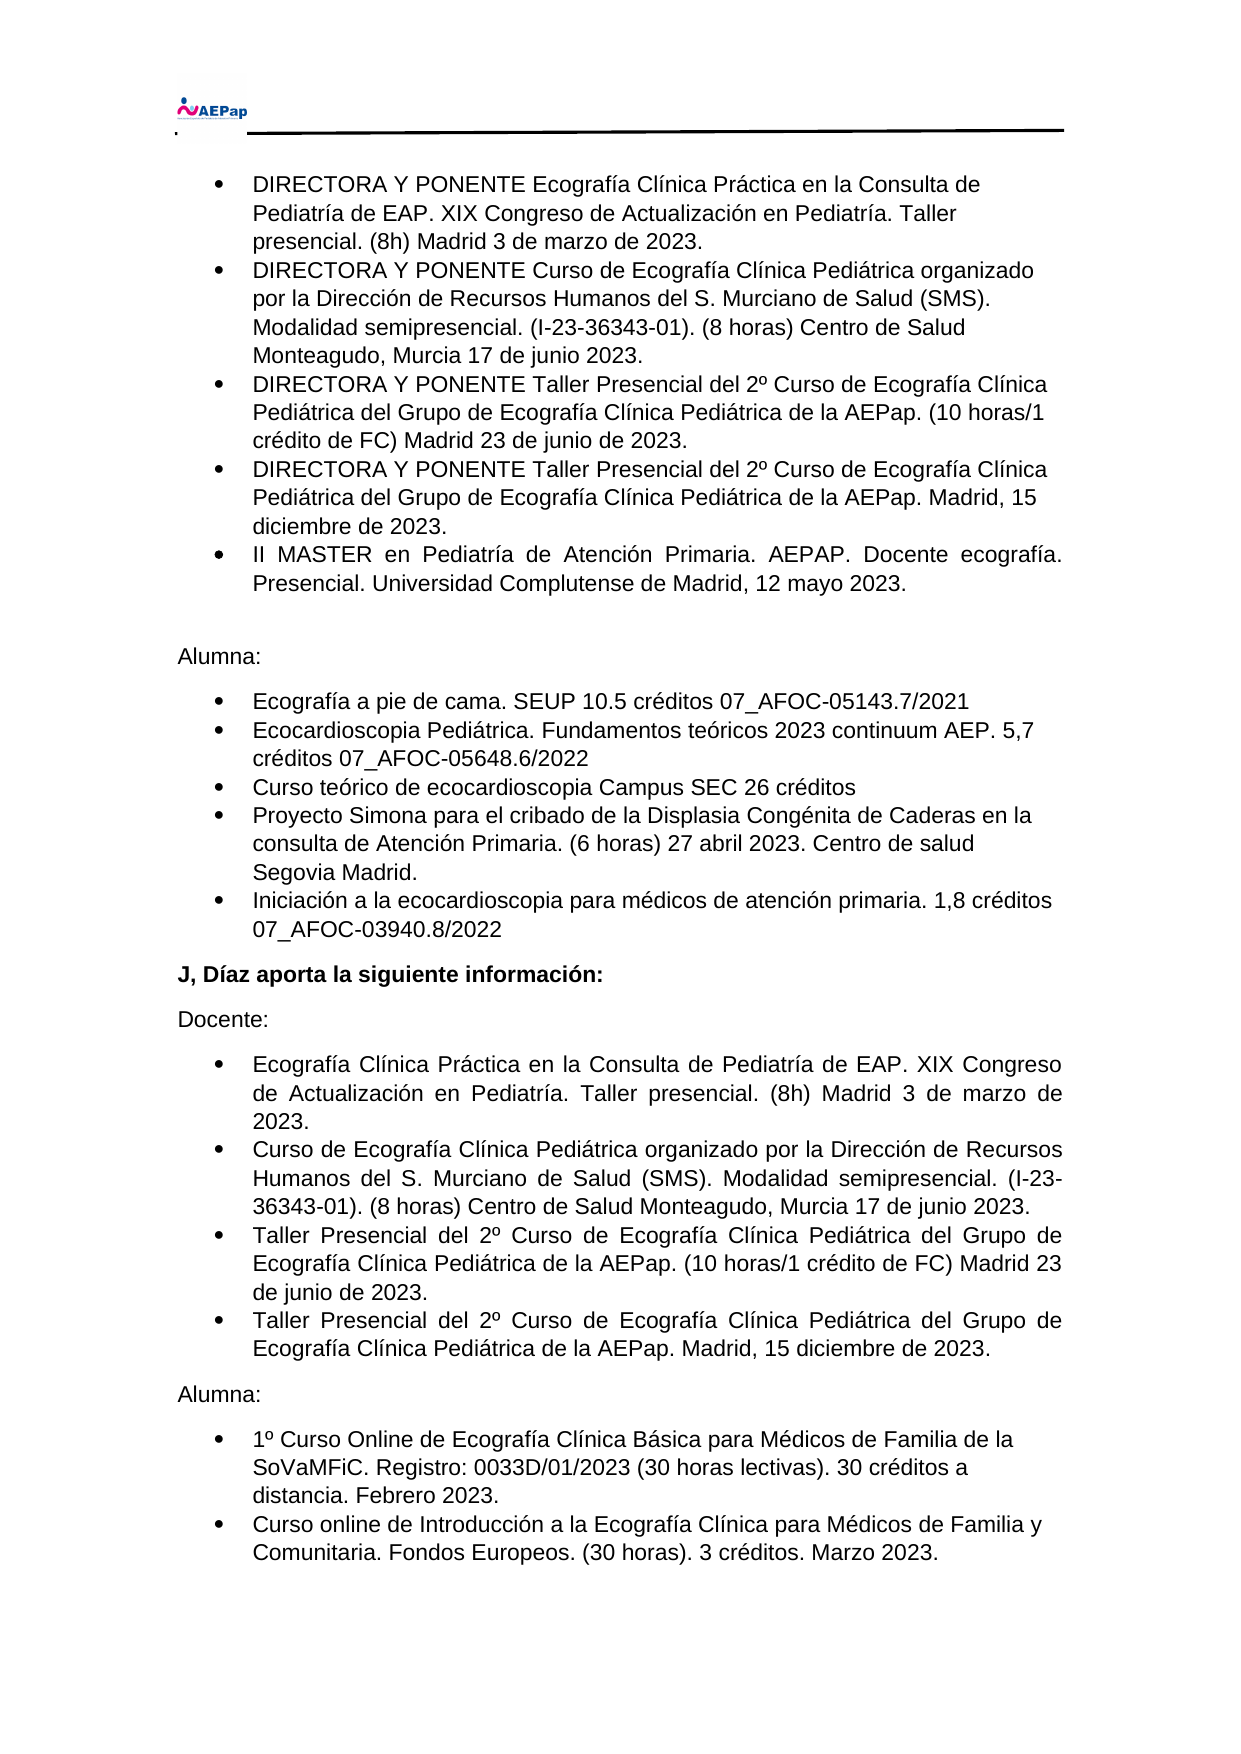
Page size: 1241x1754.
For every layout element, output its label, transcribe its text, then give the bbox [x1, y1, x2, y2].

text Alumna: [177, 1381, 1063, 1407]
list Taller Presencial del 2º Curso de Ecografía Clínica Pediátrica del Grupo de Ecografía Clínica Pediátrica de la AEPap. (10 horas/1 crédito de FC) Madrid 23 de junio de 2023. [215, 1222, 1063, 1305]
list DIRECTORA Y PONENTE Curso de Ecografía Clínica Pediátrica organizado por la Dirección de Recursos Humanos del S. Murciano de Salud (SMS). Modalidad semipresencial. (I-23-36343-01). (8 horas) Centro de Salud Monteagudo, Murcia 17 de junio 2023. [215, 257, 1063, 368]
list DIRECTORA Y PONENTE Taller Presencial del 2º Curso de Ecografía Clínica Pediátrica del Grupo de Ecografía Clínica Pediátrica de la AEPap. Madrid, 15 diciembre de 2023. [215, 456, 1063, 539]
list Ecocardioscopia Pediátrica. Fundamentos teóricos 2023 continuum AEP. 5,7 créditos 07_AFOC-05648.6/2022 [215, 717, 1063, 771]
list II MASTER en Pediatría de Atención Primaria. AEPAP. Docente ecografía. Presencial. Universidad Complutense de Madrid, 12 mayo 2023. [215, 541, 1063, 596]
list Curso online de Introducción a la Ecografía Clínica para Médicos de Familia y Comunitaria. Fondos Europeos. (30 horas). 3 créditos. Marzo 2023. [215, 1511, 1063, 1566]
list 1º Curso Online de Ecografía Clínica Básica para Médicos de Familia de la SoVaMFiC. Registro: 0033D/01/2023 (30 horas lectivas). 30 créditos a distancia. Febrero 2023. [215, 1426, 1063, 1509]
list Curso teórico de ecocardioscopia Campus SEC 26 créditos [215, 773, 1063, 800]
text Alumna: [177, 643, 1063, 669]
picture [177, 73, 247, 144]
list Ecografía a pie de cama. SEUP 10.5 créditos 07_AFOC-05143.7/2021 [215, 688, 1063, 714]
list Iniciación a la ecocardioscopia para médicos de atención primaria. 1,8 créditos 07_AFOC-03940.8/2022 [215, 887, 1063, 942]
list Taller Presencial del 2º Curso de Ecografía Clínica Pediátrica del Grupo de Ecografía Clínica Pediátrica de la AEPap. Madrid, 15 diciembre de 2023. [215, 1307, 1063, 1362]
list DIRECTORA Y PONENTE Taller Presencial del 2º Curso de Ecografía Clínica Pediátrica del Grupo de Ecografía Clínica Pediátrica de la AEPap. (10 horas/1 crédito de FC) Madrid 23 de junio de 2023. [215, 371, 1063, 454]
list Curso de Ecografía Clínica Pediátrica organizado por la Dirección de Recursos Humanos del S. Murciano de Salud (SMS). Modalidad semipresencial. (I-23-36343-01). (8 horas) Centro de Salud Monteagudo, Murcia 17 de junio 2023. [215, 1136, 1063, 1219]
list Ecografía Clínica Práctica en la Consulta de Pediatría de EAP. XIX Congreso de Actualización en Pediatría. Taller presencial. (8h) Madrid 3 de marzo de 2023. [215, 1051, 1063, 1134]
list DIRECTORA Y PONENTE Ecografía Clínica Práctica en la Consulta de Pediatría de EAP. XIX Congreso de Actualización en Pediatría. Taller presencial. (8h) Madrid 3 de marzo de 2023. [215, 171, 1063, 255]
text J, Díaz aporta la siguiente información: [177, 961, 1063, 987]
list Proyecto Simona para el cribado de la Displasia Congénita de Caderas en la consulta de Atención Primaria. (6 horas) 27 abril 2023. Centro de salud Segovia Madrid. [215, 802, 1063, 885]
text Docente: [177, 1006, 1063, 1032]
